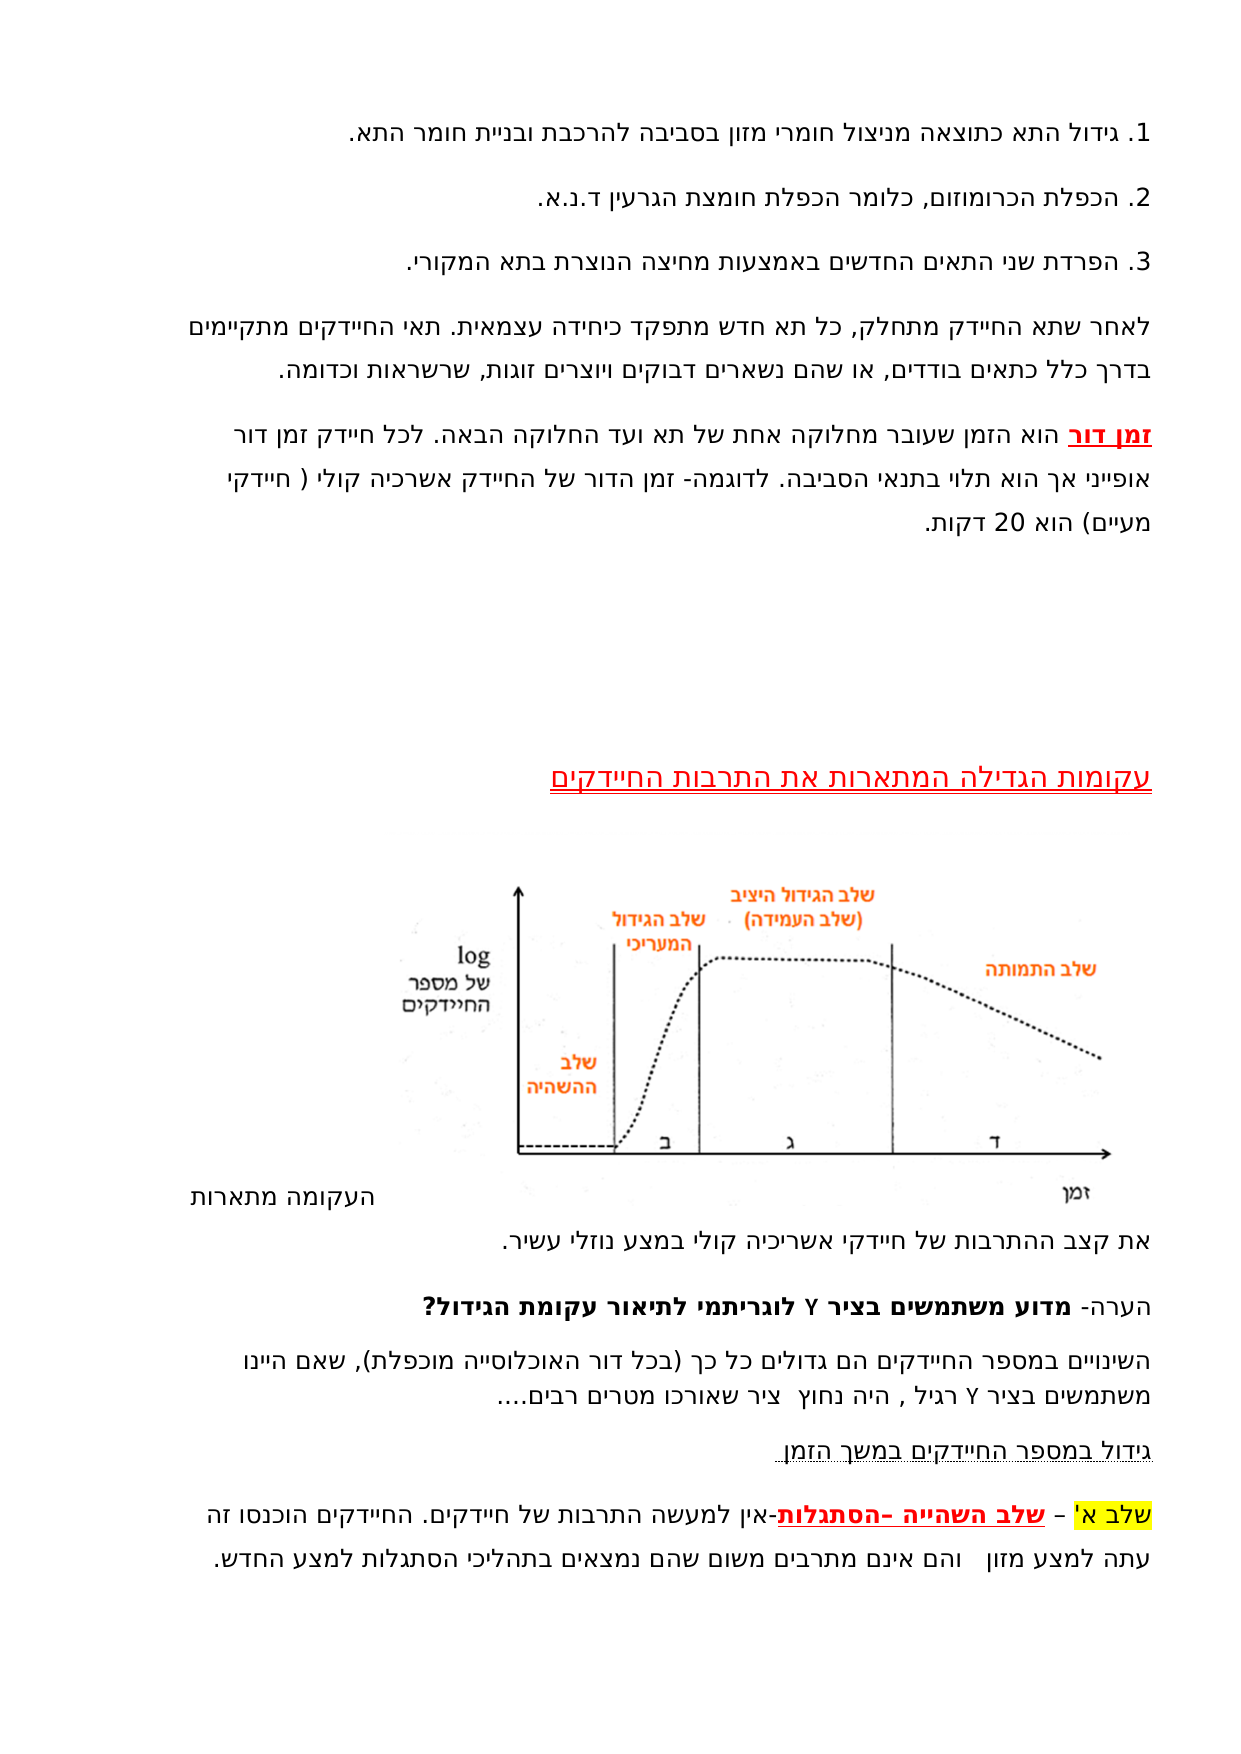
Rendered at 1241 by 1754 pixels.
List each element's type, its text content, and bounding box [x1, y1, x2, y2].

text זמן דור הוא הזמן שעובר מחלוקה אחת של תא ועד החלוקה הבאה. לכל חיידק זמן דור אופייני אך הוא תלוי בתנאי הסביבה. לדוגמה- זמן הדור של החיידק אשרכיה קולי ( חיידקי מעיים) הוא 20 דקות. [177, 420, 1152, 537]
text הערה- מדוע משתמשים בציר Y לוגריתמי לתיאור עקומת הגידול? [177, 1291, 1152, 1321]
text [177, 1501, 1152, 1573]
picture [383, 832, 1152, 1206]
text 1. גידול התא כתוצאה מניצול חומרי מזון בסביבה להרכבת ובניית חומר התא. [177, 118, 1152, 147]
text 3. הפרדת שני התאים החדשים באמצעות מחיצה הנוצרת בתא המקורי. [177, 247, 1152, 276]
text עקומות הגדילה המתארות את התרבות החיידקים [177, 761, 1152, 795]
text לאחר שתא החיידק מתחלק, כל תא חדש מתפקד כיחידה עצמאית. תאי החיידקים מתקיימים בדרך כלל כתאים בודדים, או שהם נשארים דבוקים ויוצרים זוגות, שרשראות וכדומה. [177, 312, 1152, 385]
text גידול במספר החיידקים במשך הזמן [177, 1436, 1152, 1465]
text השינויים במספר החיידקים הם גדולים כל כך (בכל דור האוכלוסייה מוכפלת), שאם היינו משתמשים בציר Y רגיל , היה נחוץ ציר שאורכו מטרים רבים.... [177, 1347, 1152, 1411]
text 2. הכפלת הכרומוזום, כלומר הכפלת חומצת הגרעין ד.נ.א. [177, 183, 1152, 212]
